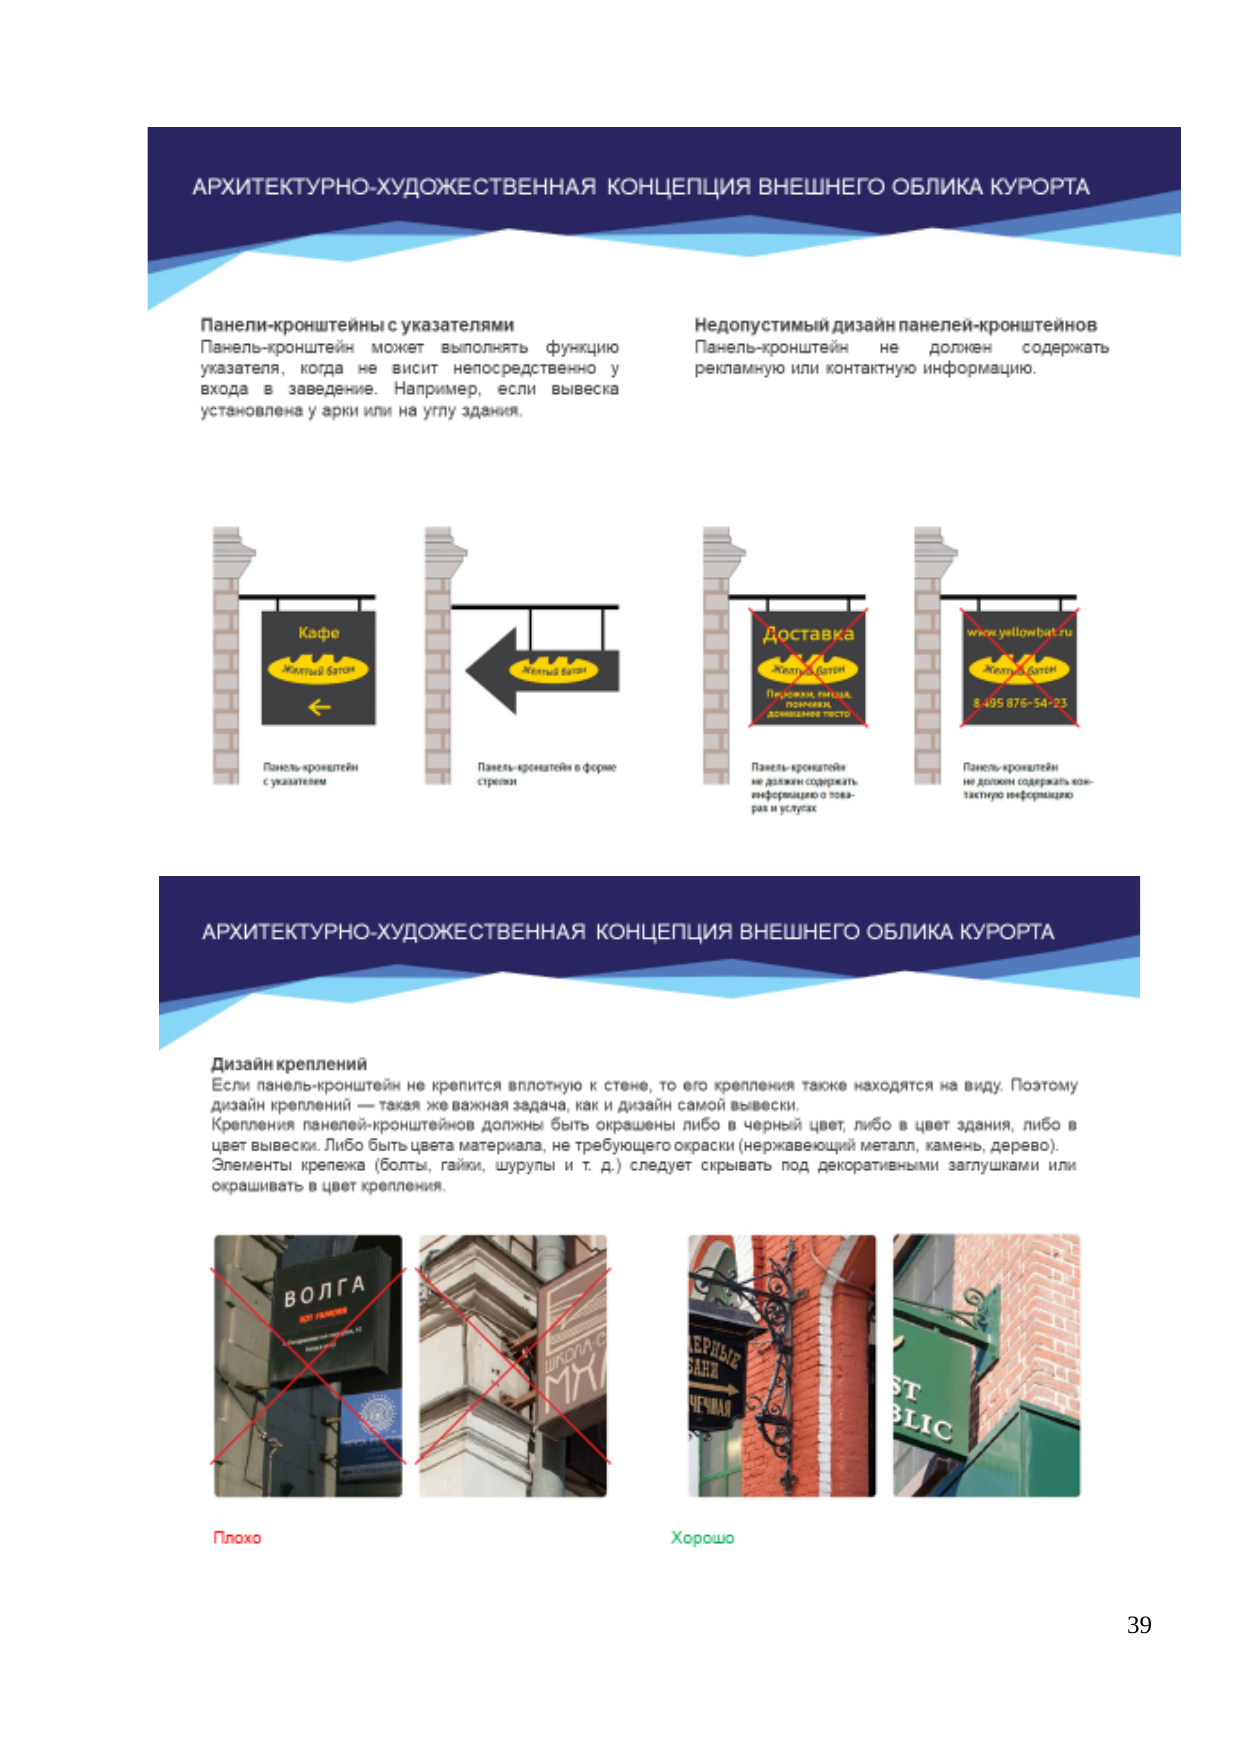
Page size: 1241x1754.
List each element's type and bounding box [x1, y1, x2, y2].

picture [147, 127, 1181, 1587]
